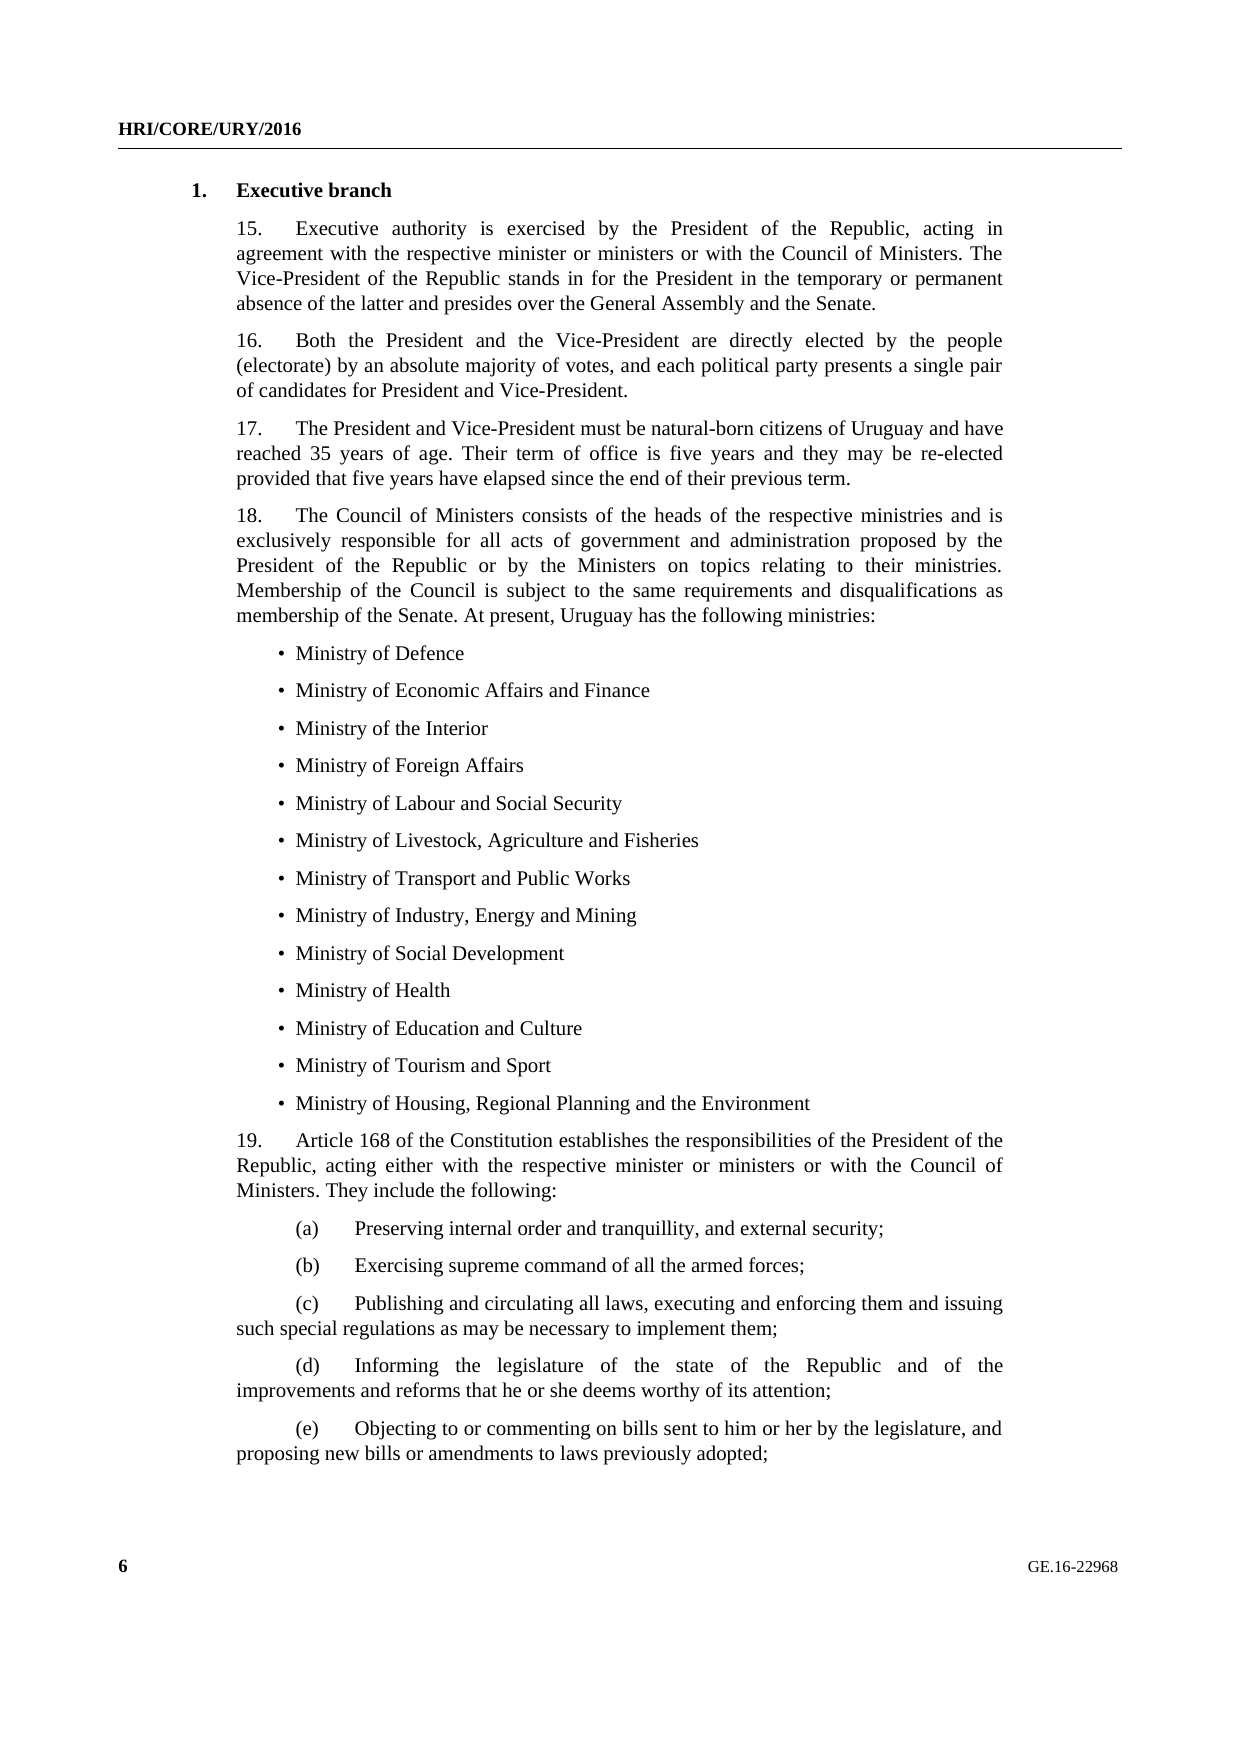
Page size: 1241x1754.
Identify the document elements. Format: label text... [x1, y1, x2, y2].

text 1. Executive branch [118, 177, 1004, 202]
text Ministry of Health [278, 977, 1122, 1002]
text Ministry of Social Development [278, 940, 1122, 965]
text Ministry of the Interior [278, 715, 1122, 740]
text Ministry of Foreign Affairs [278, 752, 1122, 777]
text (c) Publishing and circulating all laws, executing and enforcing them and issuing such special regulations as may be necessary to implement them; [236, 1290, 1004, 1340]
text 19. Article 168 of the Constitution establishes the responsibilities of the President of the Republic, acting either with the respective minister or ministers or with the Council of Ministers. They include the following: [236, 1127, 1004, 1202]
text 16. Both the President and the Vice-President are directly elected by the people (electorate) by an absolute majority of votes, and each political party presents a single pair of candidates for President and Vice-President. [236, 327, 1004, 402]
text Ministry of Economic Affairs and Finance [278, 677, 1122, 702]
text 15. Executive authority is exercised by the President of the Republic, acting in agreement with the respective minister or ministers or with the Council of Ministers. The Vice-President of the Republic stands in for the President in the temporary or permanent absence of the latter and presides over the General Assembly and the Senate. [236, 215, 1004, 315]
text Ministry of Transport and Public Works [278, 865, 1122, 890]
text Ministry of Defence [278, 640, 1122, 665]
text 18. The Council of Ministers consists of the heads of the respective ministries and is exclusively responsible for all acts of government and administration proposed by the President of the Republic or by the Ministers on topics relating to their ministries. Membership of the Council is subject to the same requirements and disqualifications as membership of the Senate. At present, Uruguay has the following ministries: [236, 502, 1004, 627]
text 17. The President and Vice-President must be natural-born citizens of Uruguay and have reached 35 years of age. Their term of office is five years and they may be re-elected provided that five years have elapsed since the end of their previous term. [236, 415, 1004, 490]
text Ministry of Tourism and Sport [278, 1052, 1122, 1077]
text Ministry of Education and Culture [278, 1015, 1122, 1040]
text Ministry of Livestock, Agriculture and Fisheries [278, 827, 1122, 852]
text Ministry of Housing, Regional Planning and the Environment [278, 1090, 1122, 1115]
text Ministry of Labour and Social Security [278, 790, 1122, 815]
text Ministry of Industry, Energy and Mining [278, 902, 1122, 927]
text (e) Objecting to or commenting on bills sent to him or her by the legislature, and proposing new bills or amendments to laws previously adopted; [236, 1415, 1004, 1465]
text (a) Preserving internal order and tranquillity, and external security; [236, 1215, 1004, 1240]
text (b) Exercising supreme command of all the armed forces; [236, 1252, 1004, 1277]
text (d) Informing the legislature of the state of the Republic and of the improvements and reforms that he or she deems worthy of its attention; [236, 1352, 1004, 1402]
